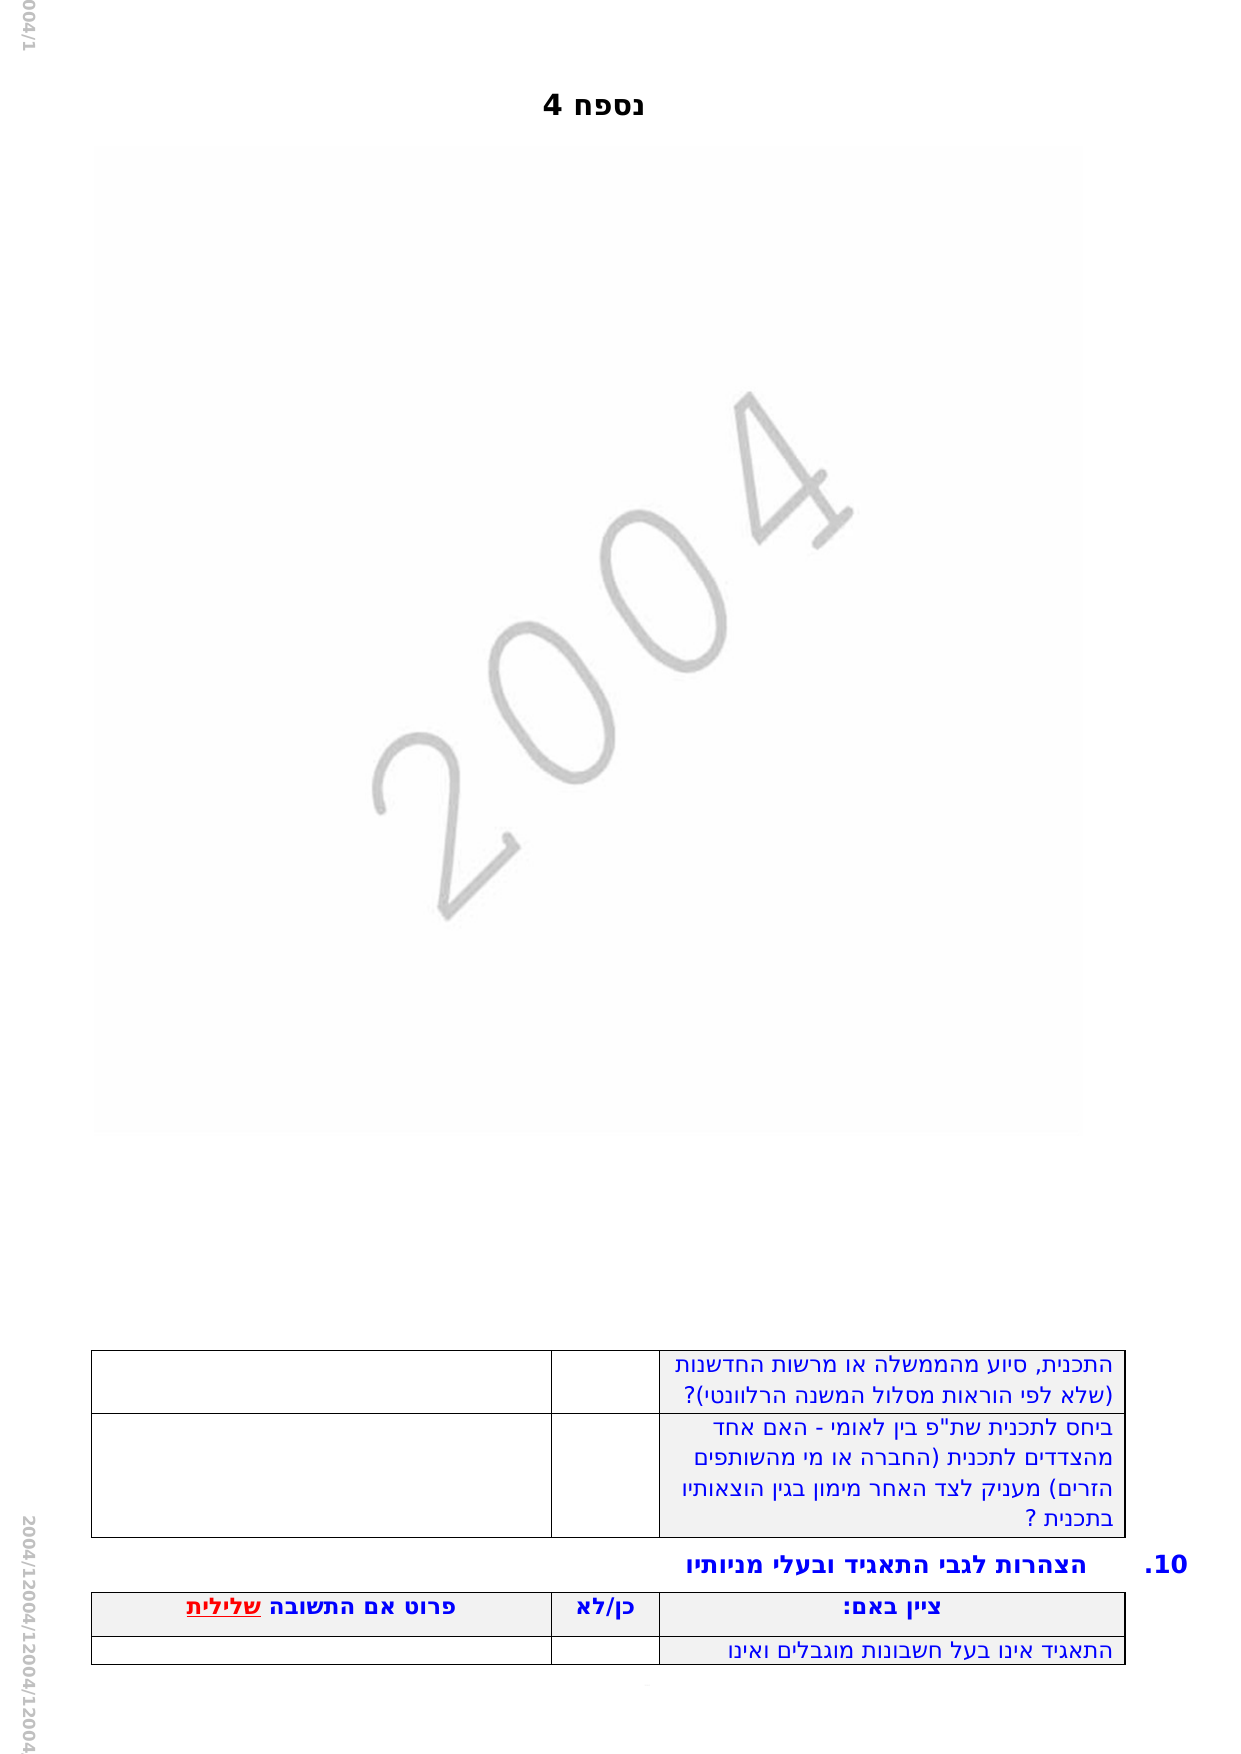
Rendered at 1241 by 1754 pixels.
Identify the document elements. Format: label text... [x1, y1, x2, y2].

table_cell [92, 1637, 551, 1664]
table_cell [92, 1351, 551, 1413]
list הצהרות לגבי התאגיד ובעלי מניותיו [94, 1550, 1144, 1579]
table_header כן/לא [552, 1593, 659, 1636]
table_cell [552, 1351, 659, 1413]
table_cell [552, 1637, 659, 1664]
table_cell התאגיד אינו בעל חשבונות מוגבלים ואינו נמצא בתהליך כינוס נכסים, הקפאת הליכים, פירוק, פשיטת רגל, הסדר נושים, הסדר חובות או כל הליך דומה אחר [660, 1637, 1124, 1664]
table_cell ביחס לתכנית שת"פ בין לאומי - האם אחד מהצדדים לתכנית (החברה או מי מהשותפים הזרים) מעניק לצד האחר מימון בגין הוצאותיו בתכנית ? [660, 1414, 1124, 1537]
table_header פרוט אם התשובה שלילית [92, 1593, 551, 1636]
table_cell עומד להתקבל ו/או התקבל, לשם ביצוע התכנית, סיוע מהממשלה או מרשות החדשנות (שלא לפי הוראות מסלול המשנה הרלוונטי)? [660, 1351, 1124, 1413]
table_header ציין באם: [660, 1593, 1124, 1636]
table_cell [92, 1414, 551, 1537]
picture [93, 146, 1083, 1136]
table_cell [552, 1414, 659, 1537]
